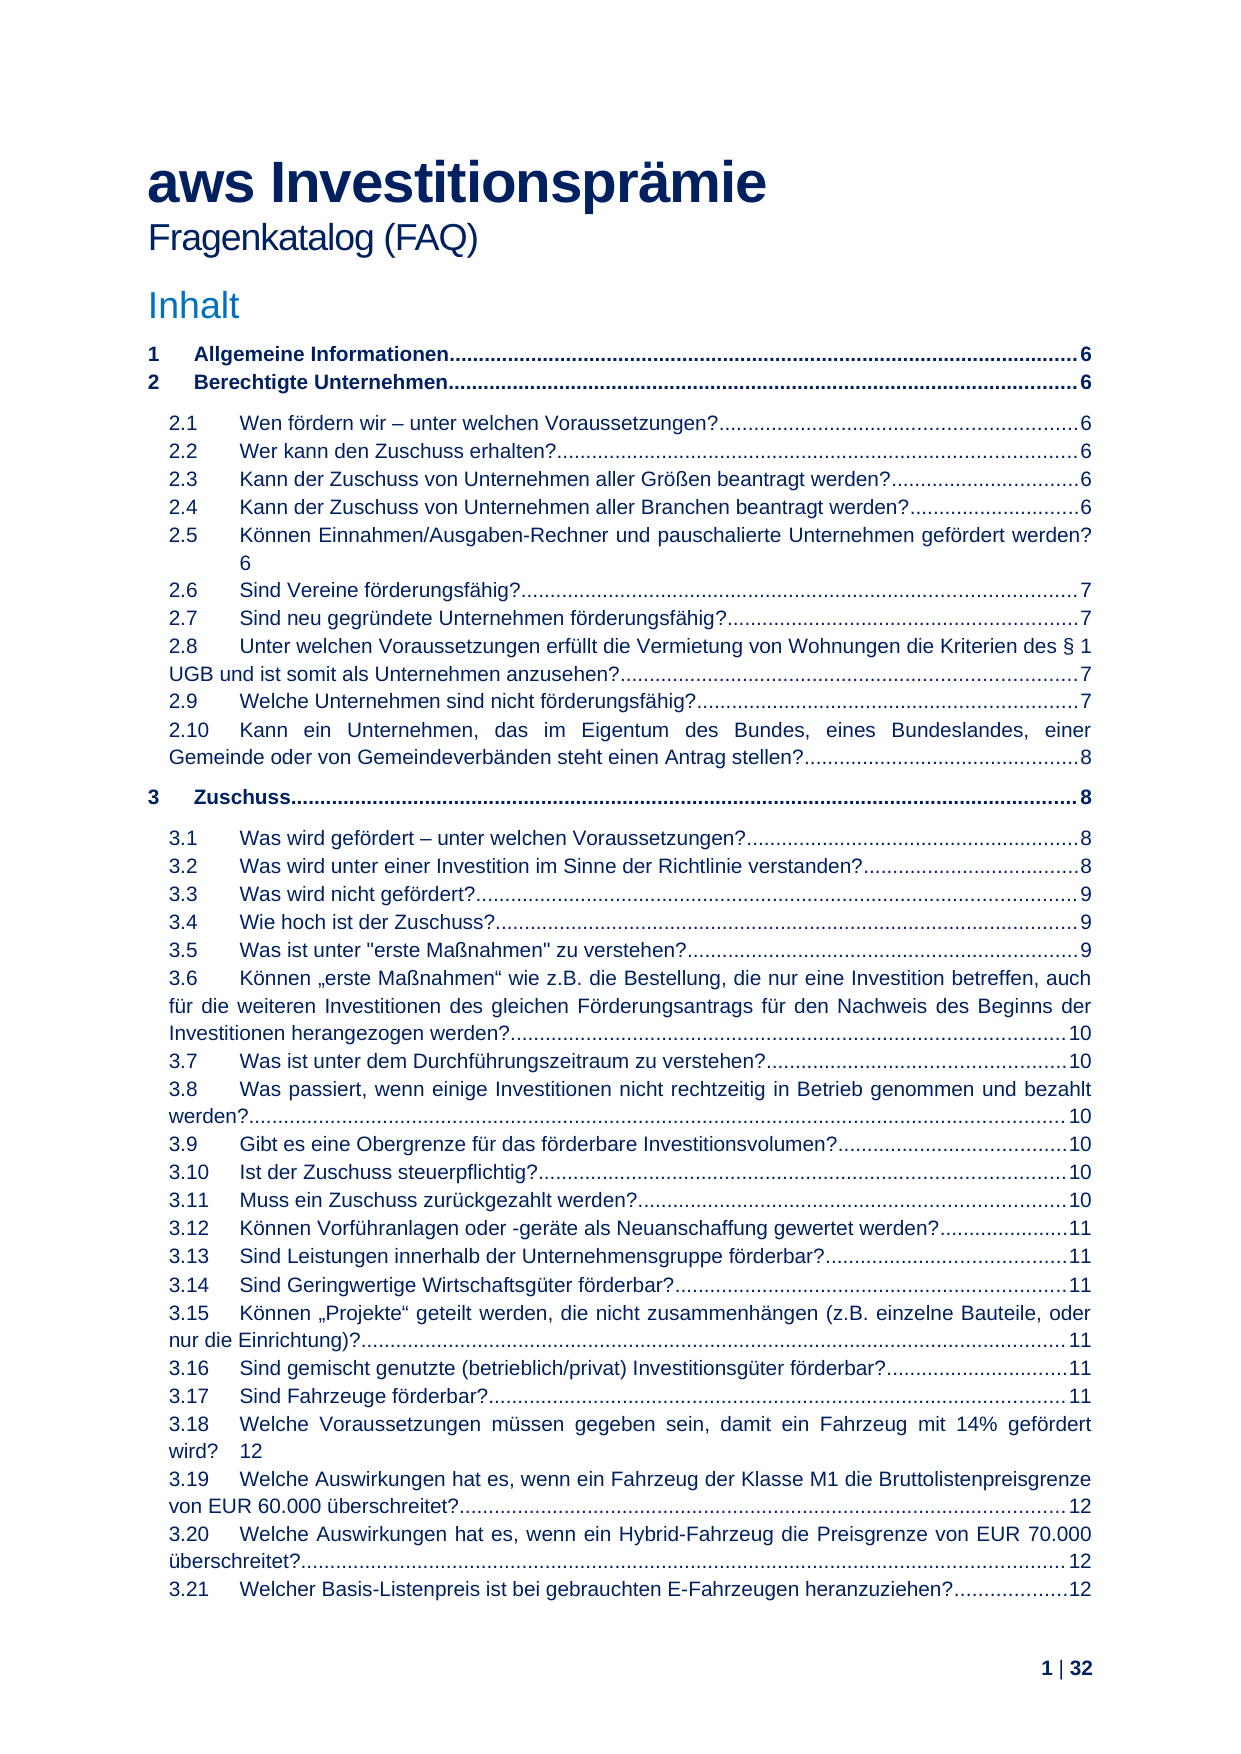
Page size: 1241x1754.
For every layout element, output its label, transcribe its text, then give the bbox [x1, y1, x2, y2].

title aws Investitionsprämie [148, 148, 1093, 215]
title Fragenkatalog (FAQ) [148, 215, 1093, 258]
